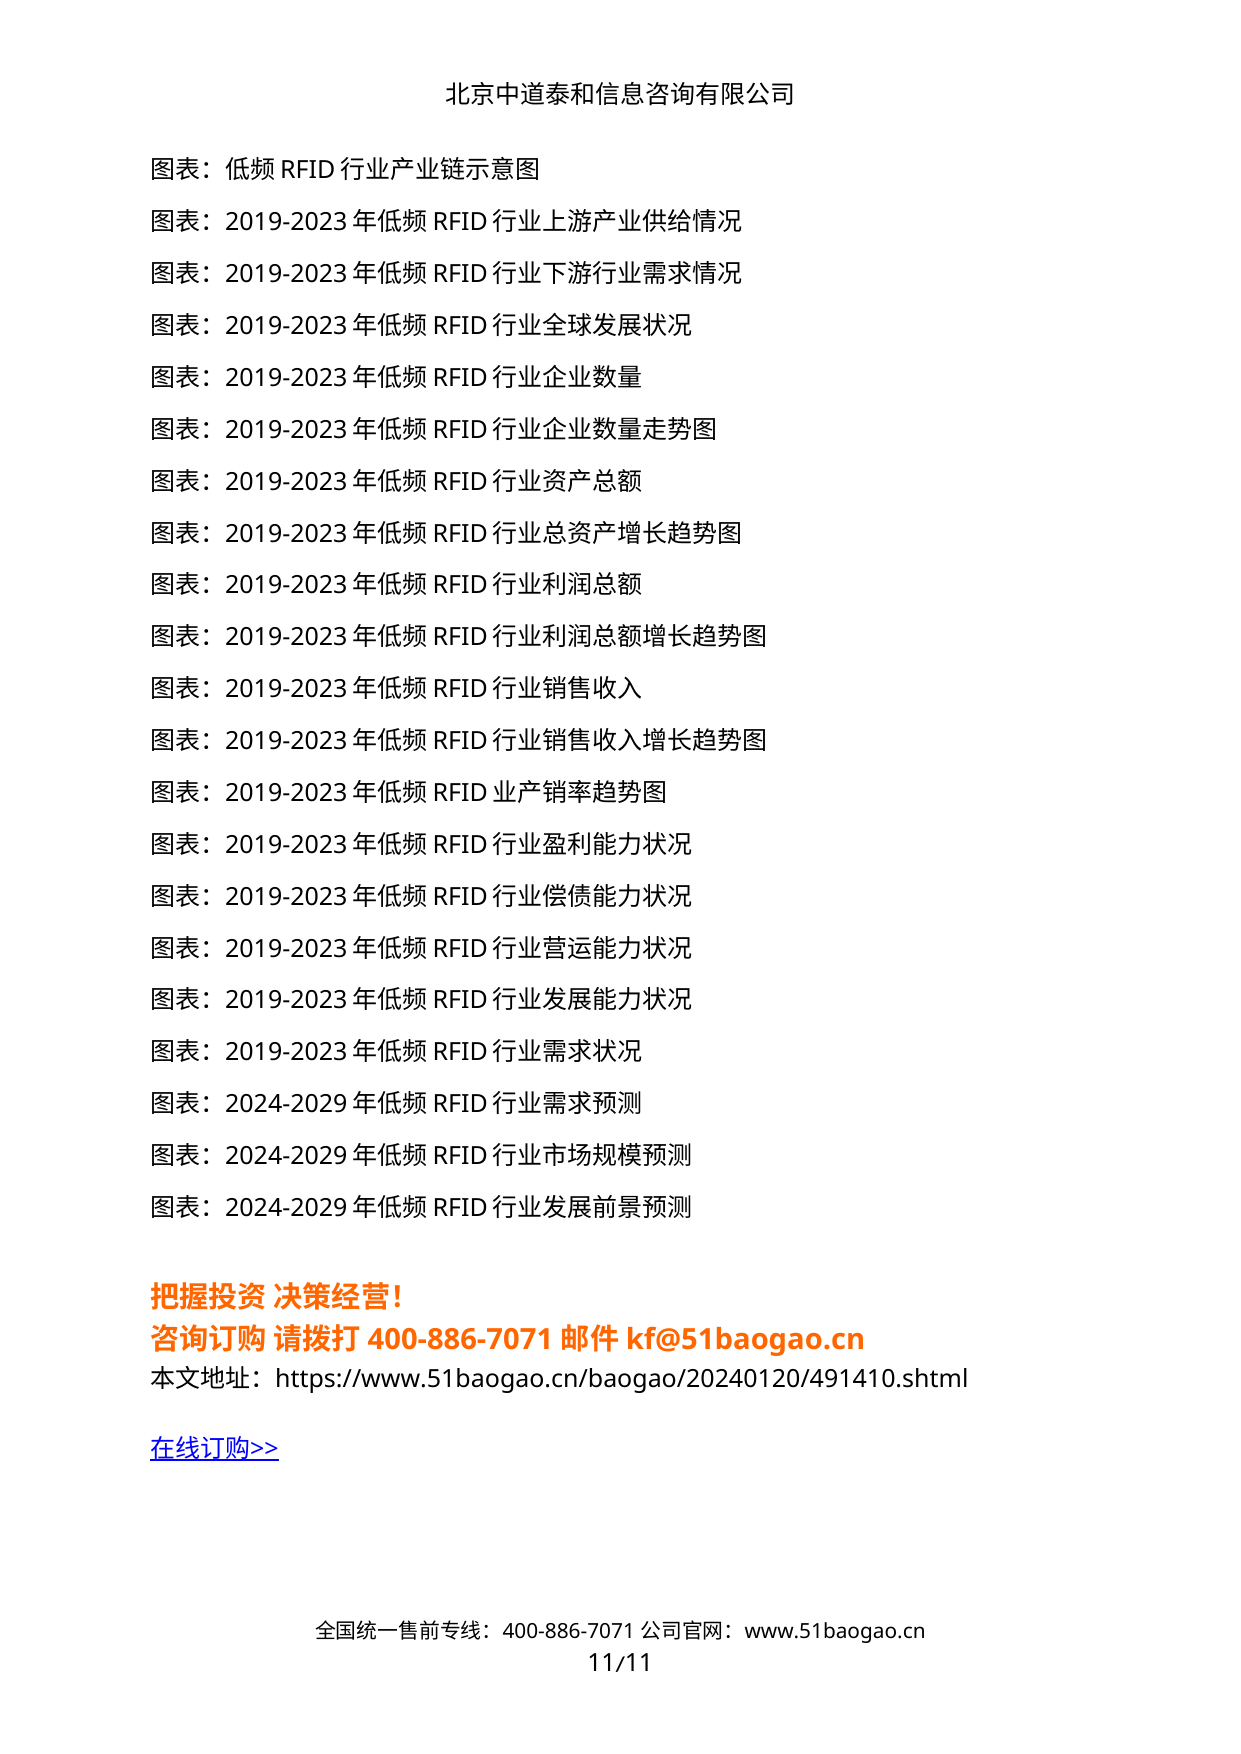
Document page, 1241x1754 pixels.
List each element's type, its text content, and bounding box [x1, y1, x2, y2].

text 图表：2019-2023年低频RFID行业上游产业供给情况 [150, 202, 1090, 238]
text 图表：2019-2023年低频RFID行业营运能力状况 [150, 928, 1090, 964]
text 在线订购>> [150, 1394, 1090, 1465]
text 图表：2019-2023年低频RFID行业下游行业需求情况 [150, 254, 1090, 290]
text 图表：2019-2023年低频RFID行业企业数量走势图 [150, 409, 1090, 446]
text 图表：2019-2023年低频RFID行业全球发展状况 [150, 306, 1090, 342]
text 图表：2019-2023年低频RFID行业企业数量 [150, 357, 1090, 394]
text 图表：2019-2023年低频RFID行业销售收入 [150, 669, 1090, 705]
text 把握投资 决策经营！咨询订购 请拨打 400-886-7071 邮件 kf@51baogao.cn本文地址：https://www.51baogao.cn/baogao/20240120/491410.shtml [150, 1239, 1090, 1394]
text 图表：2024-2029年低频RFID行业市场规模预测 [150, 1136, 1090, 1172]
text 图表：2019-2023年低频RFID行业资产总额 [150, 461, 1090, 497]
text 图表：2019-2023年低频RFID行业利润总额 [150, 565, 1090, 601]
text 图表：低频RFID行业产业链示意图 [150, 150, 1090, 186]
text 图表：2024-2029年低频RFID行业发展前景预测 [150, 1187, 1090, 1224]
text 图表：2019-2023年低频RFID行业需求状况 [150, 1032, 1090, 1068]
text 图表：2019-2023年低频RFID行业盈利能力状况 [150, 824, 1090, 861]
text 图表：2019-2023年低频RFID行业总资产增长趋势图 [150, 513, 1090, 549]
text 图表：2019-2023年低频RFID行业利润总额增长趋势图 [150, 617, 1090, 653]
text 图表：2019-2023年低频RFID行业偿债能力状况 [150, 876, 1090, 912]
text 图表：2019-2023年低频RFID行业销售收入增长趋势图 [150, 721, 1090, 757]
text 图表：2019-2023年低频RFID业产销率趋势图 [150, 772, 1090, 809]
text 图表：2019-2023年低频RFID行业发展能力状况 [150, 980, 1090, 1016]
text 图表：2024-2029年低频RFID行业需求预测 [150, 1084, 1090, 1120]
